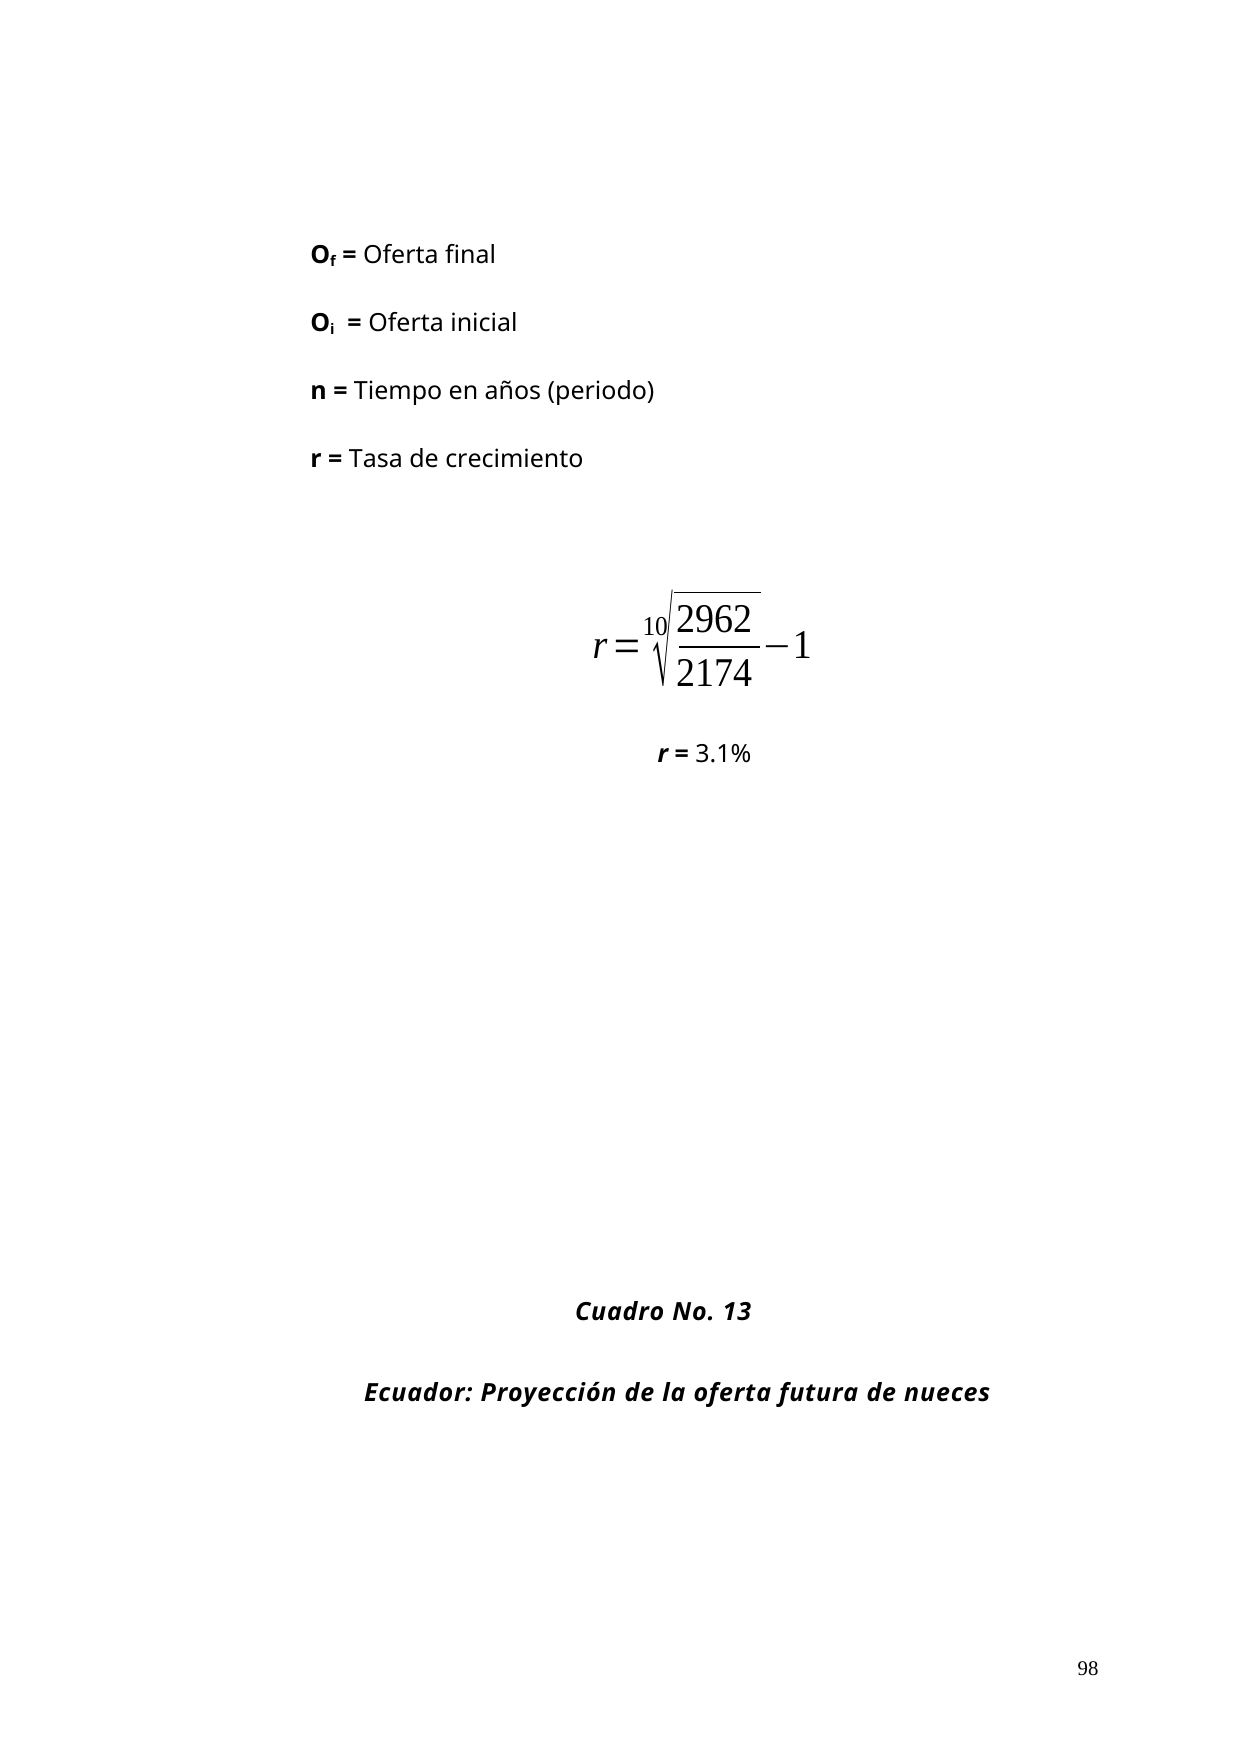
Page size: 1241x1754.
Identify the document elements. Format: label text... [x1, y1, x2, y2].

text Of = Oferta final [310, 236, 1098, 270]
text r = Tasa de crecimiento [310, 441, 1098, 475]
text Oi = Oferta inicial [310, 304, 1098, 338]
text Cuadro No. 13 [236, 1294, 1089, 1328]
text n = Tiempo en años (periodo) [310, 372, 1098, 407]
text Ecuador: Proyección de la oferta futura de nueces [236, 1375, 1089, 1409]
text r = 3.1% [236, 735, 1098, 769]
